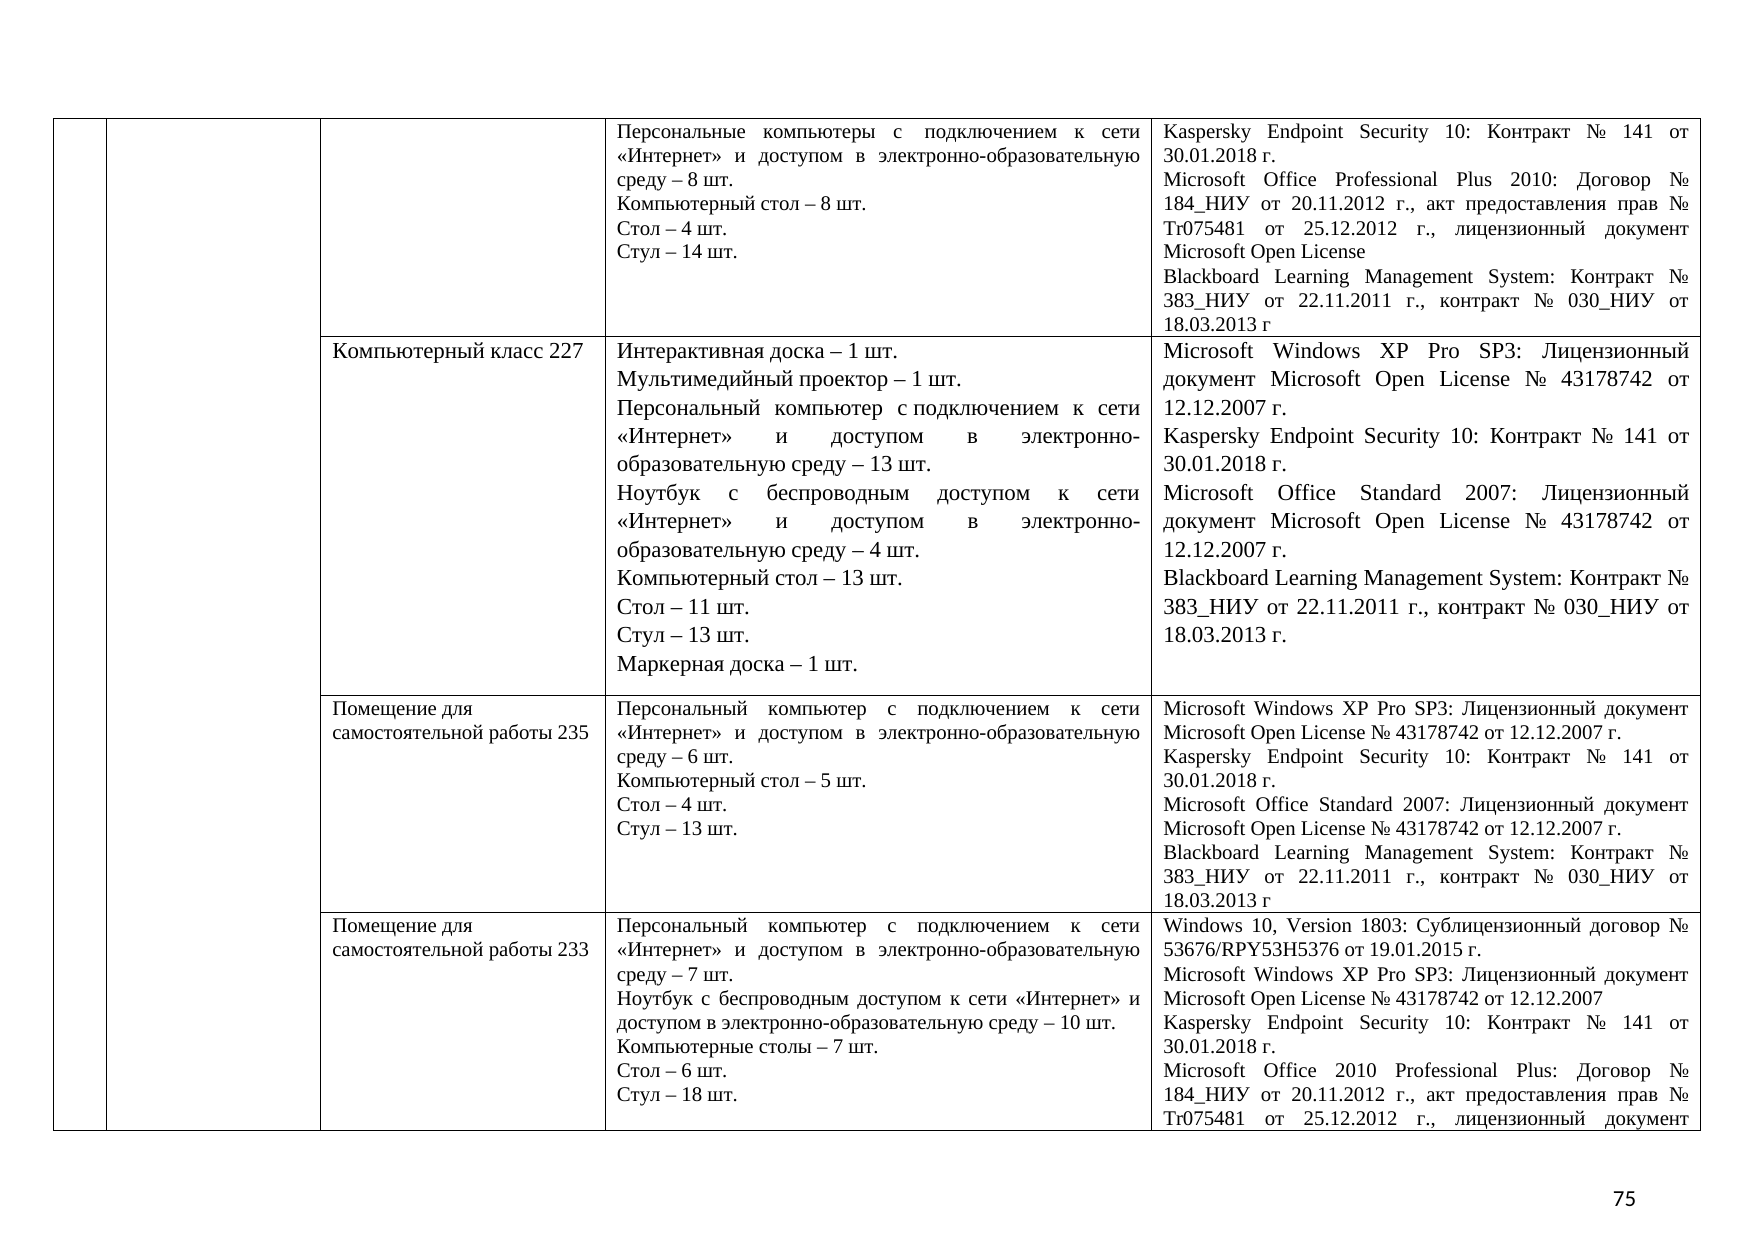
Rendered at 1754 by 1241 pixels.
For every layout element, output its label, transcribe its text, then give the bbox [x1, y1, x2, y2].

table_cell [321, 119, 605, 336]
table_cell Интерактивная доска – 1 шт. Мультимедийный проектор – 1 шт. Персональный компьютер с подключением к сети «Интернет» и доступом в электронно-образовательную среду – 13 шт. Ноутбук с беспроводным доступом к сети «Интернет» и доступом в электронно-образовательную среду – 4 шт. Компьютерный стол – 13 шт. Стол – 11 шт. Стул – 13 шт. Маркерная доска – 1 шт. [606, 337, 1151, 695]
table_cell Компьютерный класс 227 [321, 337, 605, 695]
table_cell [606, 119, 1151, 336]
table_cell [321, 913, 605, 1130]
table_cell Персональный компьютер с подключением к сети «Интернет» и доступом в электронно-образовательную среду – 6 шт. Компьютерный стол – 5 шт. Стол – 4 шт. Стул – 13 шт. [606, 696, 1151, 912]
table_cell Microsoft Windows XP Pro SP3: Лицензионный документ Microsoft Open License № 43178742 от 12.12.2007 г. Kaspersky Endpoint Security 10: Контракт № 141 от 30.01.2018 г. Microsoft Office Standard 2007: Лицензионный документ Microsoft Open License № 43178742 от 12.12.2007 г. Blackboard Learning Management System: Контракт № 383_НИУ от 22.11.2011 г., контракт № 030_НИУ от 18.03.2013 г. [1152, 337, 1700, 695]
table_cell Microsoft Windows XP Pro SP3: Лицензионный документ Microsoft Open License № 43178742 от 12.12.2007 г. Kaspersky Endpoint Security 10: Контракт № 141 от 30.01.2018 г. Microsoft Office Standard 2007: Лицензионный документ Microsoft Open License № 43178742 от 12.12.2007 г. Blackboard Learning Management System: Контракт № 383_НИУ от 22.11.2011 г., контракт № 030_НИУ от 18.03.2013 г [1152, 696, 1700, 912]
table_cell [1152, 119, 1700, 336]
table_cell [1152, 913, 1700, 1130]
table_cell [606, 913, 1151, 1130]
table_cell Помещение для самостоятельной работы 235 [321, 696, 605, 912]
